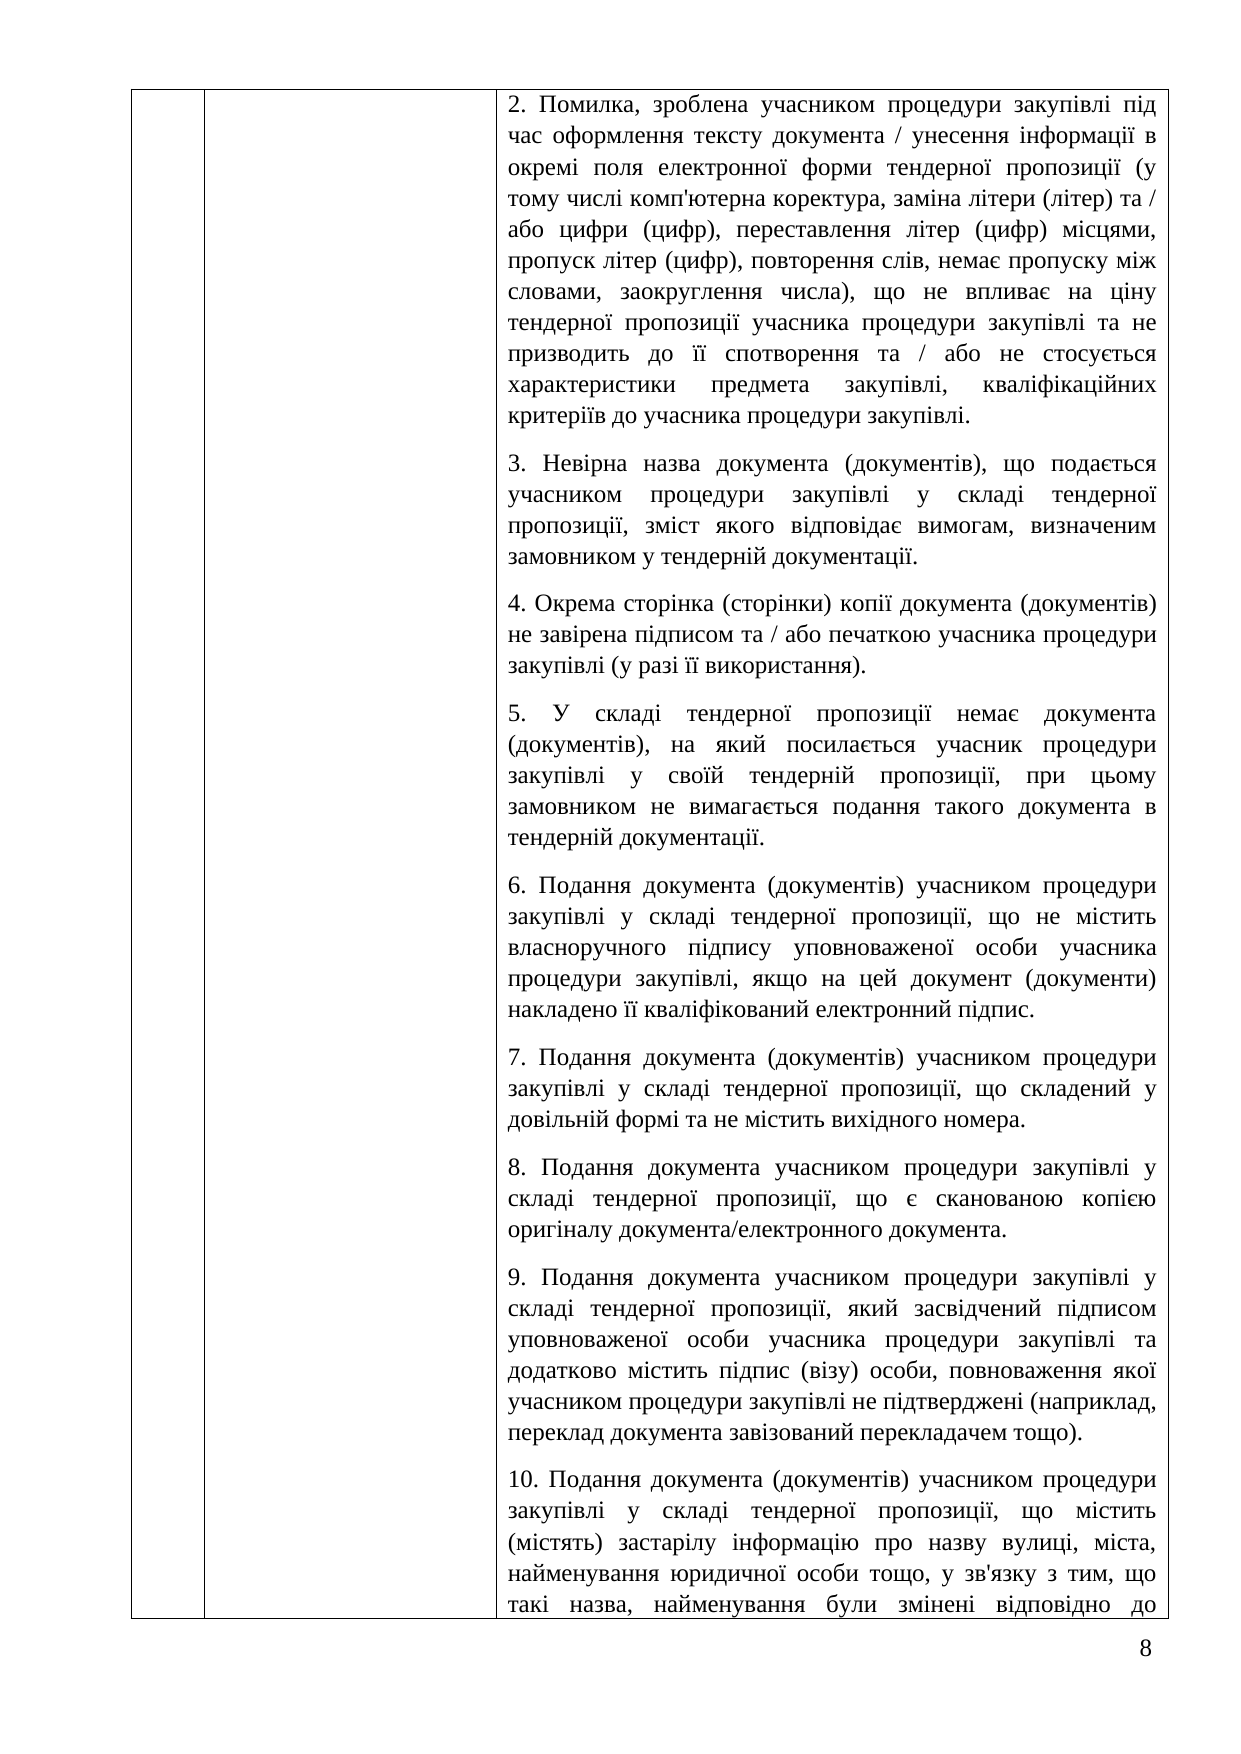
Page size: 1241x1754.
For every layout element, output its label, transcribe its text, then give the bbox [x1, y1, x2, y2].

table_cell 1 [132, 90, 204, 1617]
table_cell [497, 90, 1168, 1617]
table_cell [205, 90, 496, 1617]
